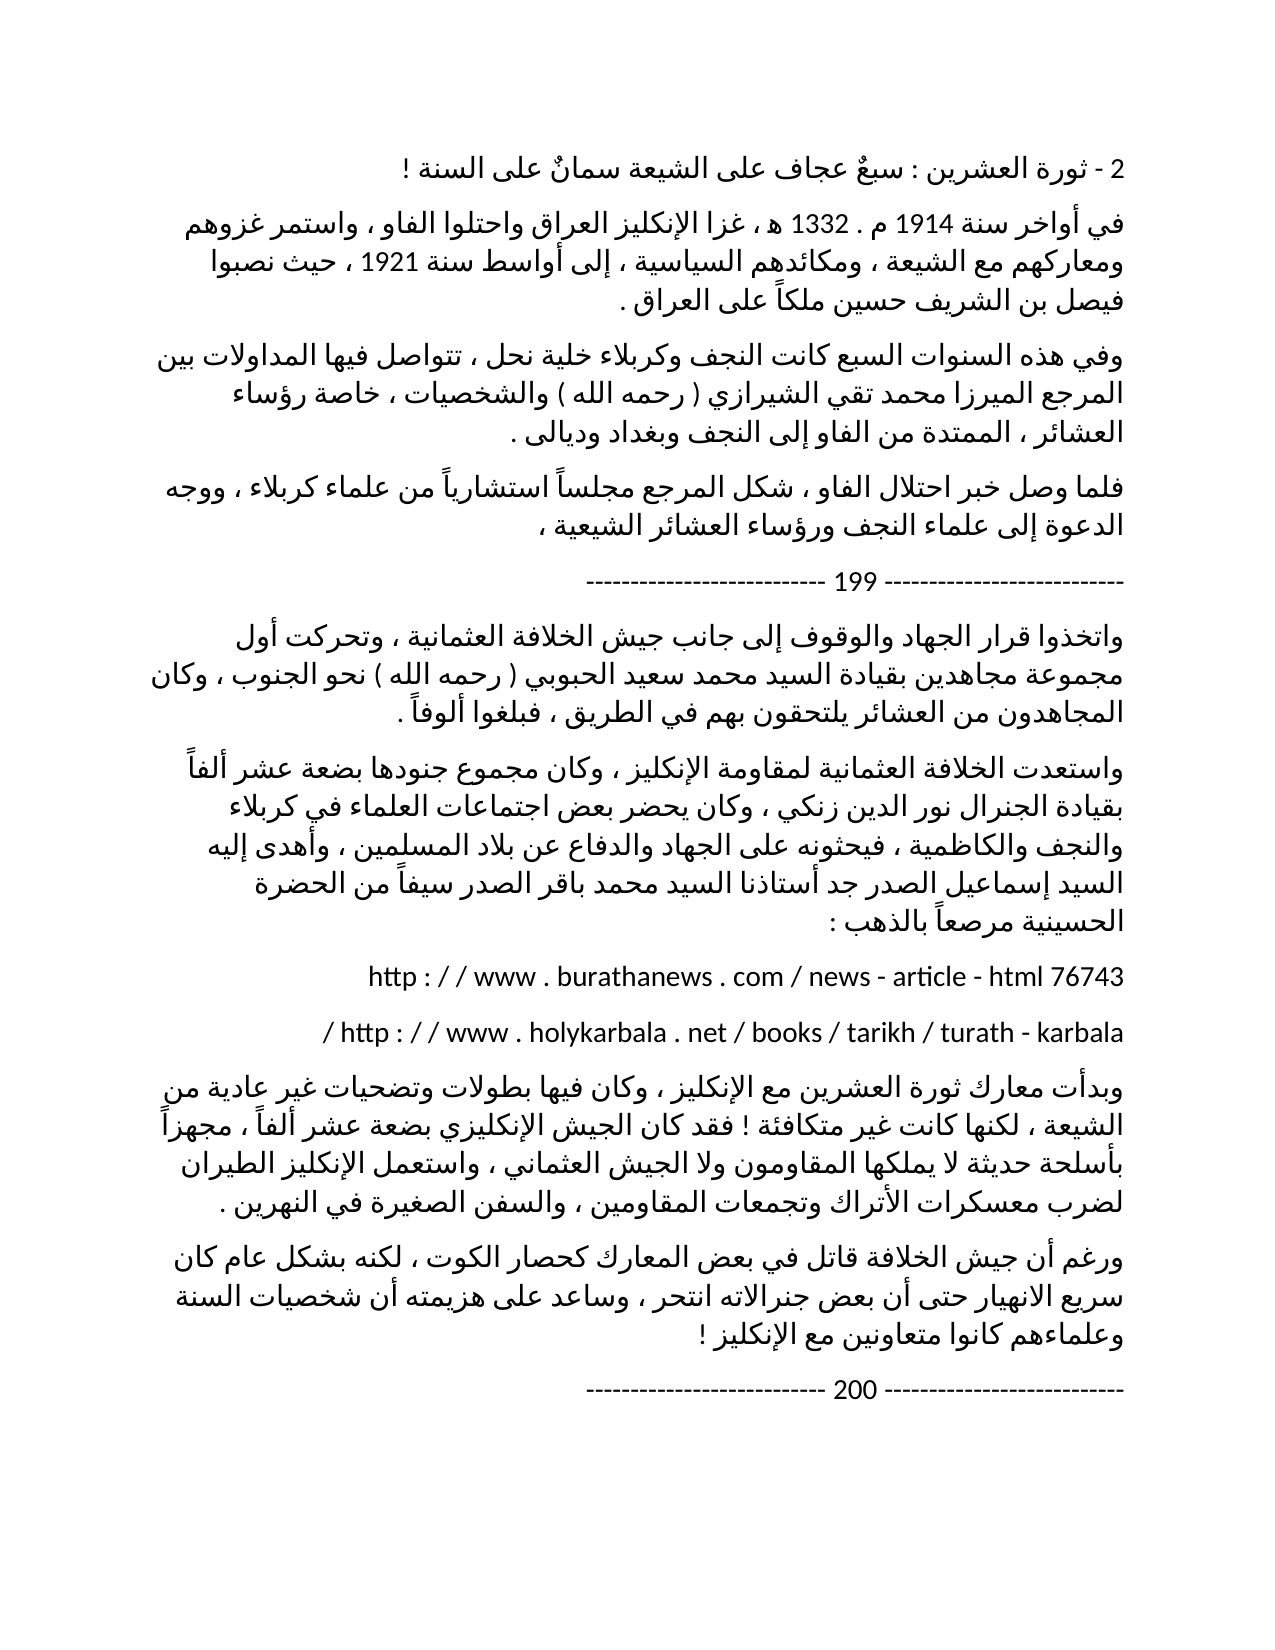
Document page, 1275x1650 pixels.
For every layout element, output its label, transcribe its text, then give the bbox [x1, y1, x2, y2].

text واتخذوا قرار الجهاد والوقوف إلى جانب جيش الخلافة العثمانية ، وتحركت أول مجموعة مجاهدين بقيادة السيد محمد سعيد الحبوبي ( رحمه الله ) نحو الجنوب ، وكان المجاهدون من العشائر يلتحقون بهم في الطريق ، فبلغوا ألوفاً . [150, 618, 1125, 730]
text فلما وصل خبر احتلال الفاو ، شكل المرجع مجلساً استشارياً من علماء كربلاء ، ووجه الدعوة إلى علماء النجف ورؤساء العشائر الشيعية ، [150, 469, 1125, 543]
text http : / / www . burathanews . com / news - article - html 76743 [150, 958, 1125, 994]
text 2 - ثورة العشرين : سبعٌ عجاف على الشيعة سمانٌ على السنة ! [150, 150, 1125, 186]
text في أواخر سنة 1914 م . 1332 ه‍ ، غزا الإنكليز العراق واحتلوا الفاو ، واستمر غزوهم ومعاركهم مع الشيعة ، ومكائدهم السياسية ، إلى أواسط سنة 1921 ، حيث نصبوا فيصل بن الشريف حسين ملكاً على العراق . [150, 205, 1125, 318]
text --------------------------- 200 --------------------------- [150, 1371, 1125, 1407]
text --------------------------- 199 --------------------------- [150, 563, 1125, 598]
text http : / / www . holykarbala . net / books / tarikh / turath - karbala / [150, 1014, 1125, 1049]
text واستعدت الخلافة العثمانية لمقاومة الإنكليز ، وكان مجموع جنودها بضعة عشر ألفاً بقيادة الجنرال نور الدين زنكي ، وكان يحضر بعض اجتماعات العلماء في كربلاء والنجف والكاظمية ، فيحثونه على الجهاد والدفاع عن بلاد المسلمين ، وأهدى إليه السيد إسماعيل الصدر جد أستاذنا السيد محمد باقر الصدر سيفاً من الحضرة الحسينية مرصعاً بالذهب : [150, 750, 1125, 939]
text وبدأت معارك ثورة العشرين مع الإنكليز ، وكان فيها بطولات وتضحيات غير عادية من الشيعة ، لكنها كانت غير متكافئة ! فقد كان الجيش الإنكليزي بضعة عشر ألفاً ، مجهزاً بأسلحة حديثة لا يملكها المقاومون ولا الجيش العثماني ، واستعمل الإنكليز الطيران لضرب معسكرات الأتراك وتجمعات المقاومين ، والسفن الصغيرة في النهرين . [150, 1069, 1125, 1220]
text ورغم أن جيش الخلافة قاتل في بعض المعارك كحصار الكوت ، لكنه بشكل عام كان سريع الانهيار حتى أن بعض جنرالاته انتحر ، وساعد على هزيمته أن شخصيات السنة وعلماءهم كانوا متعاونين مع الإنكليز ! [150, 1239, 1125, 1352]
text وفي هذه السنوات السبع كانت النجف وكربلاء خلية نحل ، تتواصل فيها المداولات بين المرجع الميرزا محمد تقي الشيرازي ( رحمه الله ) والشخصيات ، خاصة رؤساء العشائر ، الممتدة من الفاو إلى النجف وبغداد وديالى . [150, 337, 1125, 449]
